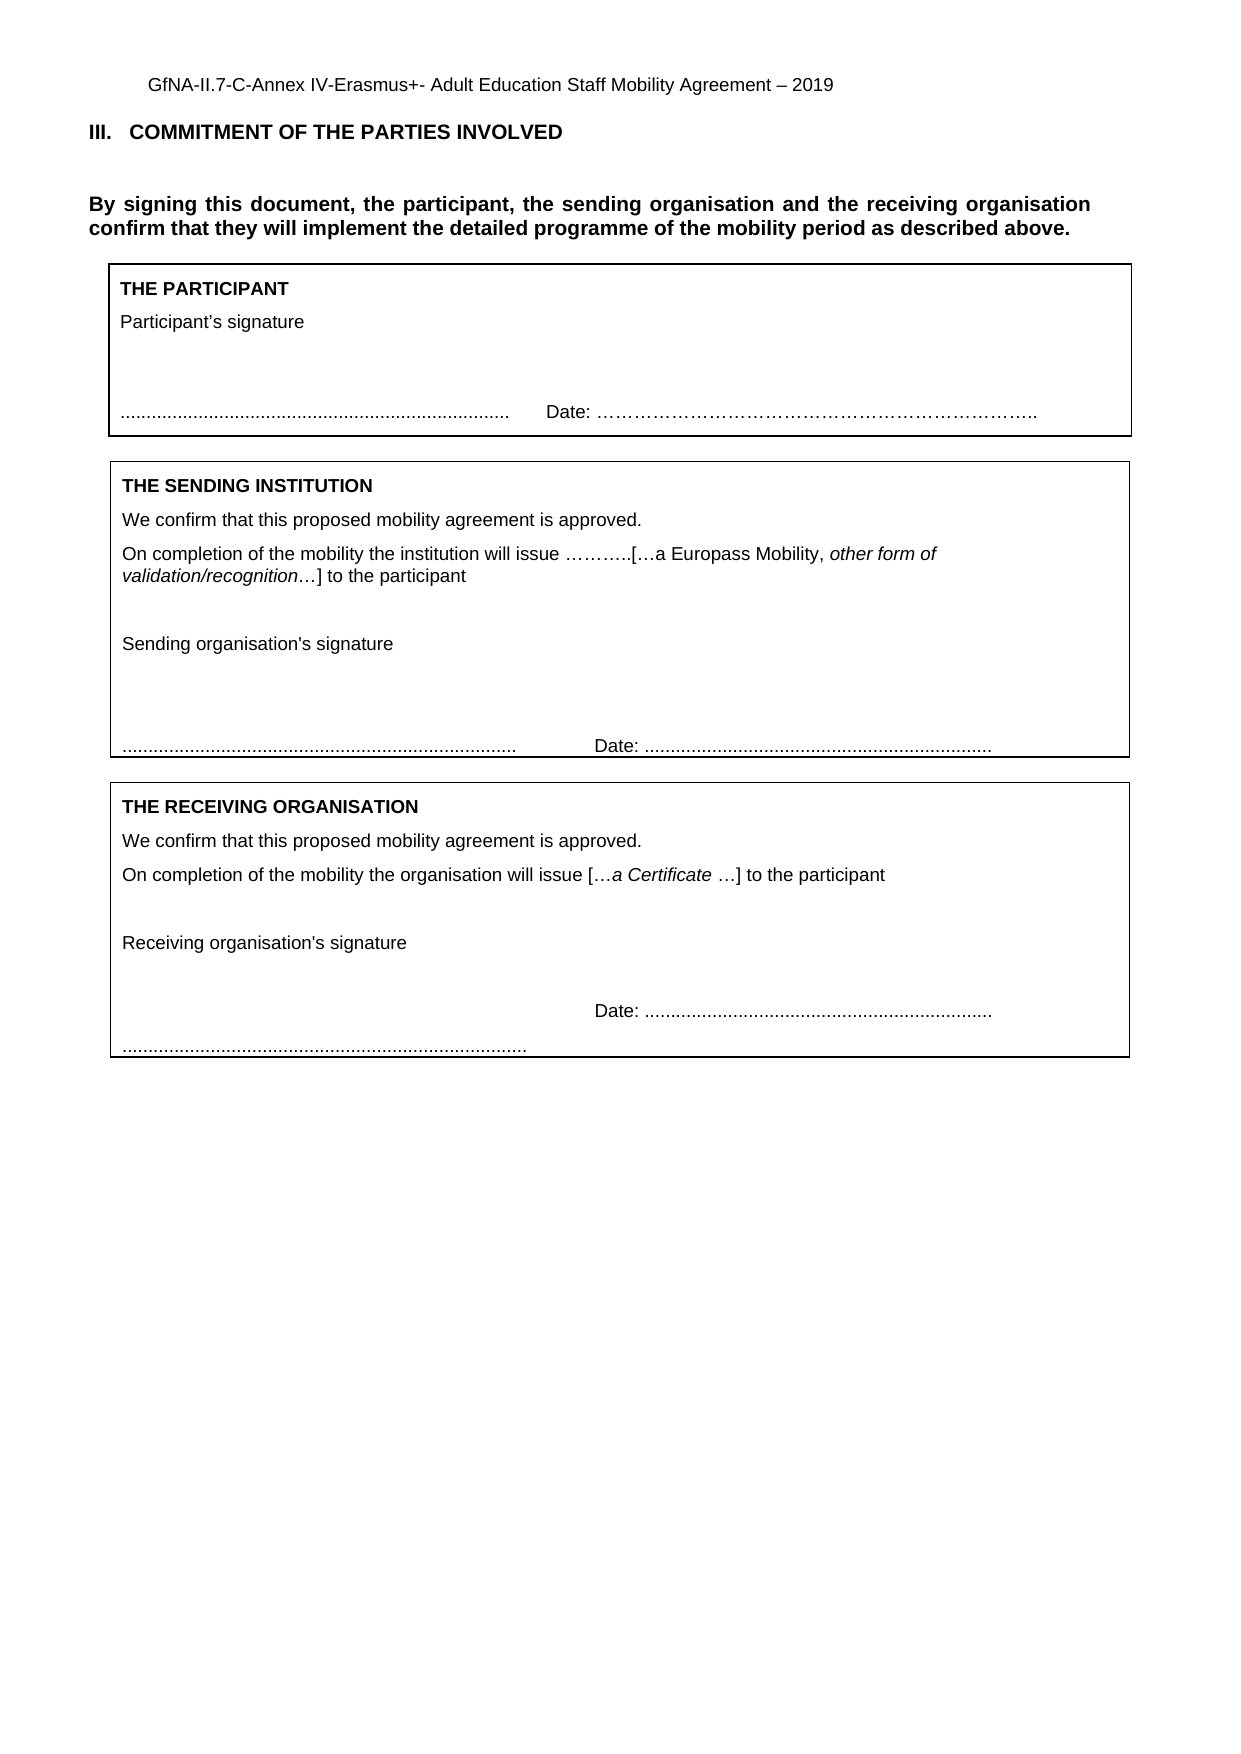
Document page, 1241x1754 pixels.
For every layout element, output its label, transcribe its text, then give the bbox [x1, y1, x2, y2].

text III. COMMITMENT OF THE PARTIES INVOLVED [89, 119, 1092, 143]
table_cell Receiving organisation's signature .............................................................................. [111, 886, 583, 1056]
table_header THE RECEIVING GANISATION We confirm that this proposed mobility agreement is approved. On completion of the mobility the organisation will issue […a Certificate …] to the participant [111, 783, 1129, 886]
table_cell Date: ................................................................... [583, 886, 1129, 1056]
table_header THE PARTICIPANT Participant’s signature ........................................................................... Date: …………………………………………………………….. [110, 265, 1131, 435]
text By signing this document, the participant, the sending organisation and the receiving organisation confirm that they will implement the detailed programme of the mobility period as described above. [89, 191, 1092, 239]
table_header THE SENDING INSTITUTION We confirm that this proposed mobility agreement is approved. On completion of the mobility the institution will issue ………..[…a Europass Mobility, other form of validation/recognition…] to the participant [111, 462, 1129, 620]
table_cell Date: ................................................................... [583, 620, 1129, 756]
table_cell Sending organisation's signature ............................................................................ [111, 620, 583, 756]
